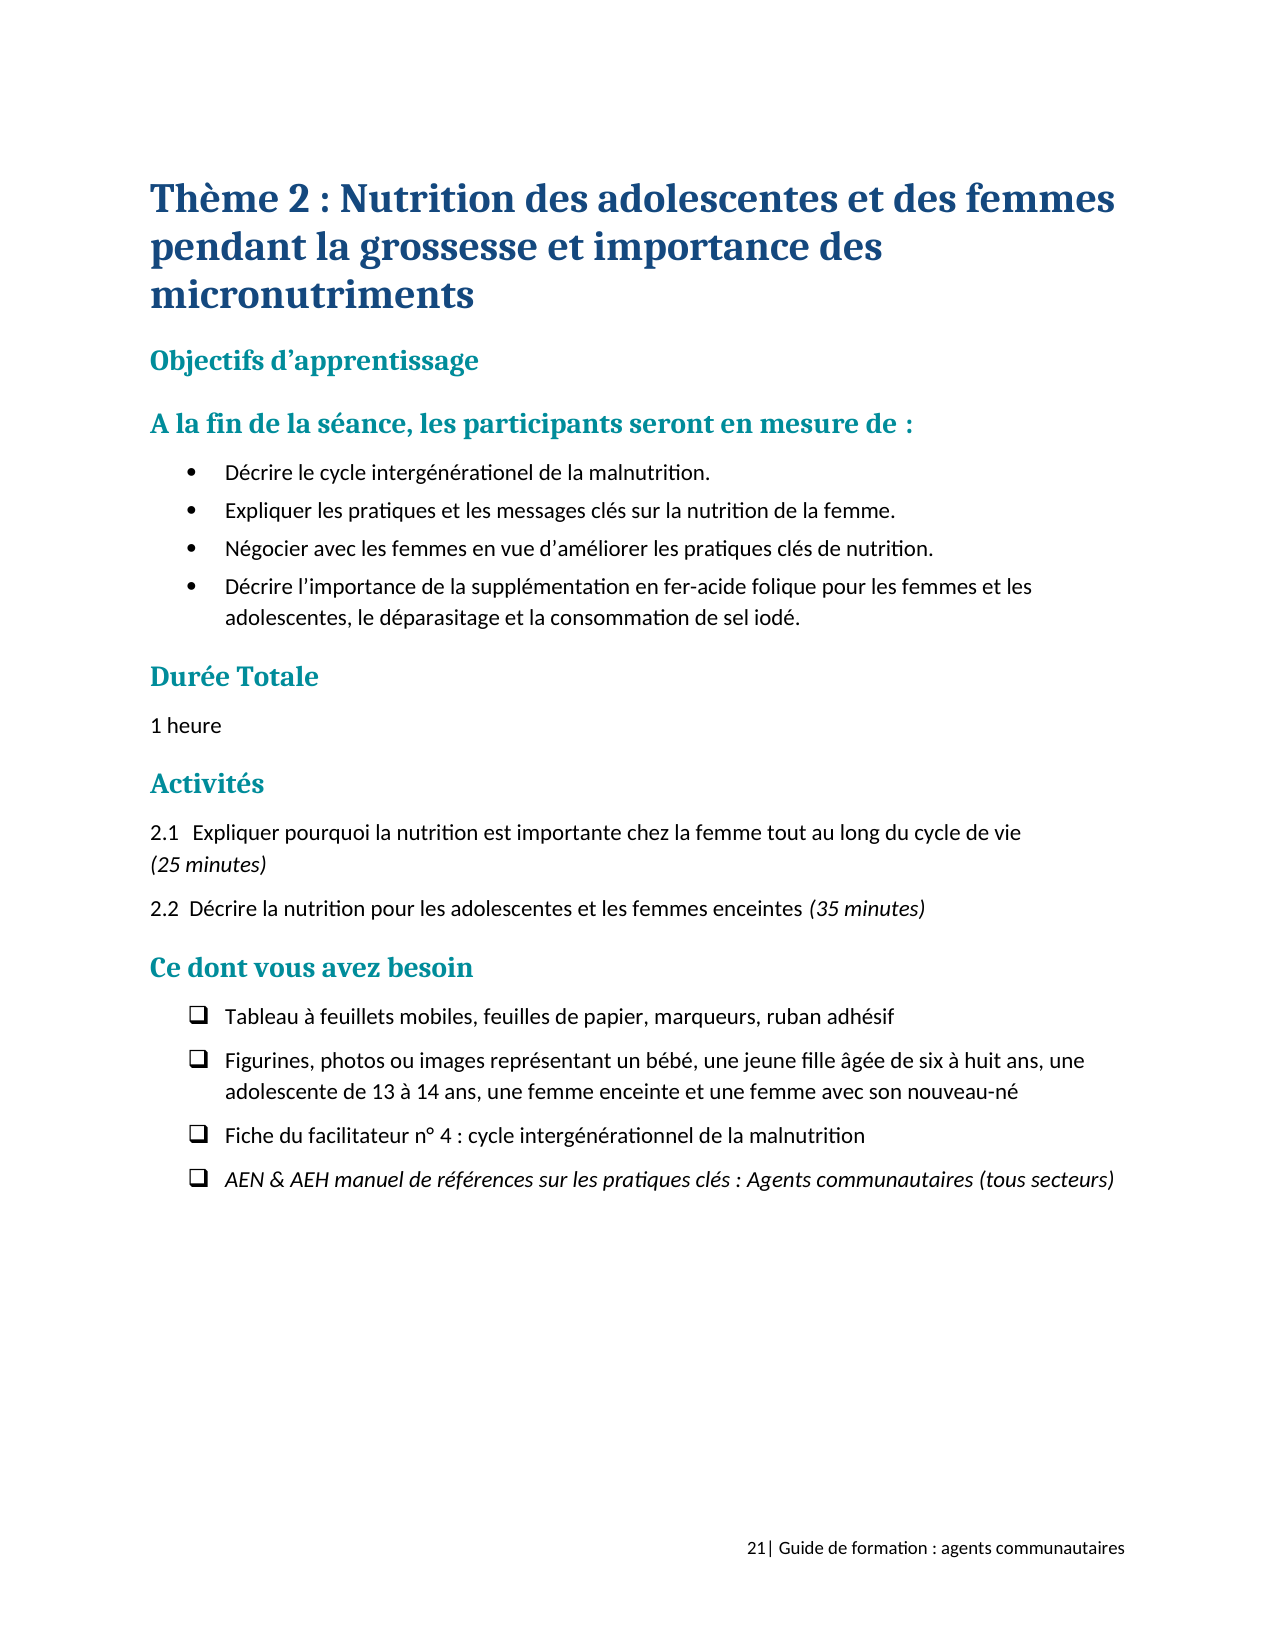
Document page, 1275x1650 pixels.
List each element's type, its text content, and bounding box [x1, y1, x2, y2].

text Expliquer les pratiques et les messages clés sur la nutrition de la femme. [187, 496, 1125, 524]
list Fiche du facilitateur n° 4 : cycle intergénérationnel de la malnutrition [187, 1121, 1125, 1149]
text Objectifs d’apprentissage [150, 344, 1125, 377]
text A la fin de la séance, les participants seront en mesure de : [150, 407, 1125, 441]
list Figurines, photos ou images représentant un bébé, une jeune fille âgée de six à huit ans, une adolescente de 13 à 14 ans, une femme enceinte et une femme avec son nouveau-né [187, 1046, 1125, 1105]
text Thème 2 : Nutrition des adolescentes et des femmes pendant la grossesse et importance des micronutriments [150, 175, 1125, 319]
list Tableau à feuillets mobiles, feuilles de papier, marqueurs, ruban adhésif [187, 1002, 1125, 1030]
text Décrire le cycle intergénérationel de la malnutrition. [187, 458, 1125, 486]
text 2.2 Décrire la nutrition pour les adolescentes et les femmes enceintes (35 minutes) [150, 894, 1125, 922]
text Durée Totale [150, 660, 1125, 693]
text 1 heure [150, 711, 1125, 739]
text Ce dont vous avez besoin [150, 951, 1125, 984]
list AEN & AEH manuel de références sur les pratiques clés : Agents communautaires (tous secteurs) [187, 1166, 1125, 1193]
text Négocier avec les femmes en vue d’améliorer les pratiques clés de nutrition. [187, 534, 1125, 562]
text Décrire l’importance de la supplémentation en fer-acide folique pour les femmes et les adolescentes, le déparasitage et la consommation de sel iodé. [187, 572, 1125, 631]
text Activités [150, 767, 1125, 801]
text 2.1 Expliquer pourquoi la nutrition est importante chez la femme tout au long du cycle de vie (25 minutes) [150, 818, 1125, 878]
